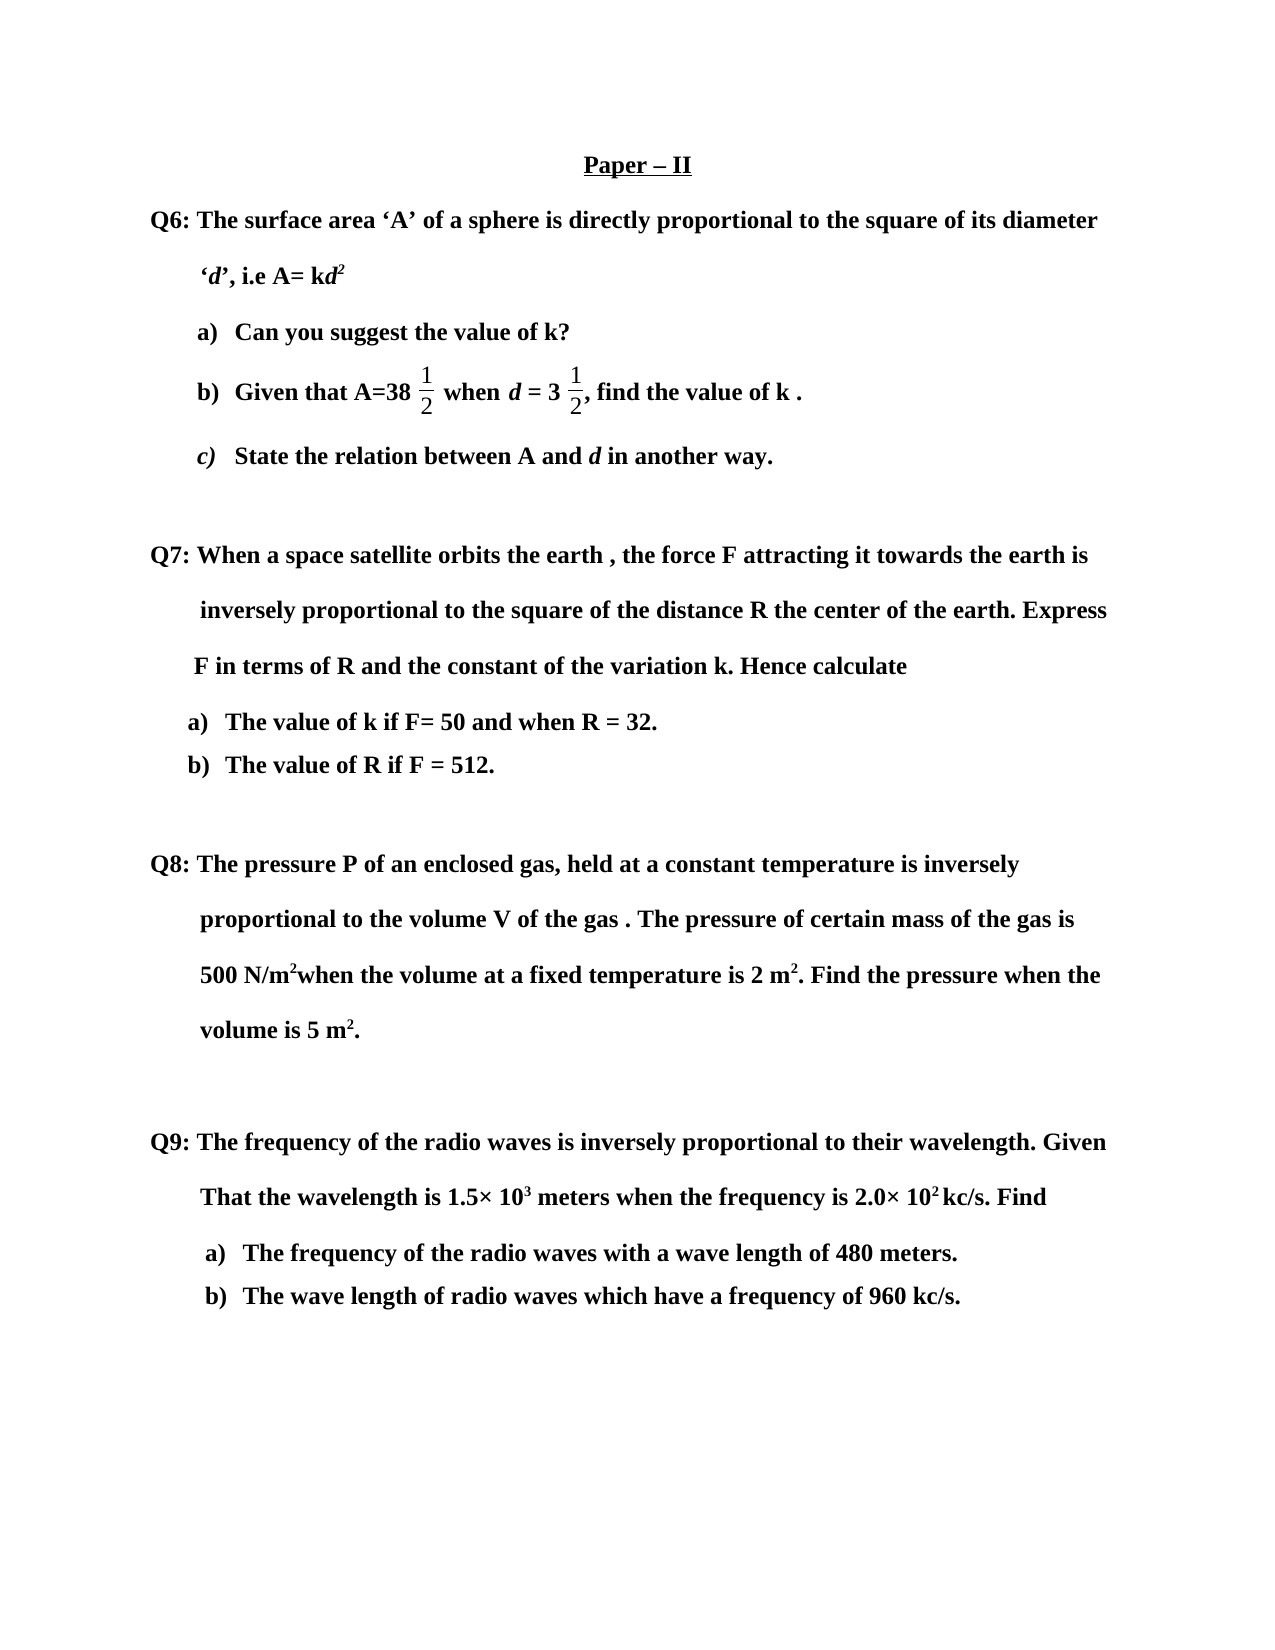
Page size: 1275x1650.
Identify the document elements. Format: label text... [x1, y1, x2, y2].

text Paper – II [150, 150, 1125, 179]
text Q8: The pressure P of an enclosed gas, held at a constant temperature is inversely [150, 849, 1125, 877]
list The frequency of the radio waves with a wave length of 480 meters. [205, 1238, 1125, 1267]
text That the wavelength is 1.5× 103 meters when the frequency is 2.0× 102 kc/s. Find [150, 1182, 1125, 1211]
text Q9: The frequency of the radio waves is inversely proportional to their wavelength. Given [150, 1127, 1125, 1156]
list Can you suggest the value of k? [197, 317, 1125, 346]
list The value of R if F = 512. [187, 750, 1125, 779]
text volume is 5 m2. [150, 1016, 1125, 1044]
text F in terms of R and the constant of the variation k. Hence calculate [150, 651, 1125, 680]
text Q6: The surface area ‘A’ of a sphere is directly proportional to the square of its diameter [150, 206, 1125, 234]
text 500 N/m2when the volume at a fixed temperature is 2 m2. Find the pressure when the [150, 960, 1125, 989]
text ‘d’, i.e A= kd2 [150, 261, 1125, 290]
list The wave length of radio waves which have a frequency of 960 kc/s. [205, 1281, 1125, 1310]
list The value of k if F= 50 and when R = 32. [187, 707, 1125, 736]
text proportional to the volume V of the gas . The pressure of certain mass of the gas is [150, 904, 1125, 933]
text inversely proportional to the square of the distance R the center of the earth. Express [150, 596, 1125, 624]
list Given that A=38 when d = 3 , find the value of k . [197, 360, 1125, 422]
text Q7: When a space satellite orbits the earth , the force F attracting it towards the earth is [150, 540, 1125, 569]
list State the relation between A and d in another way. [197, 441, 1125, 470]
